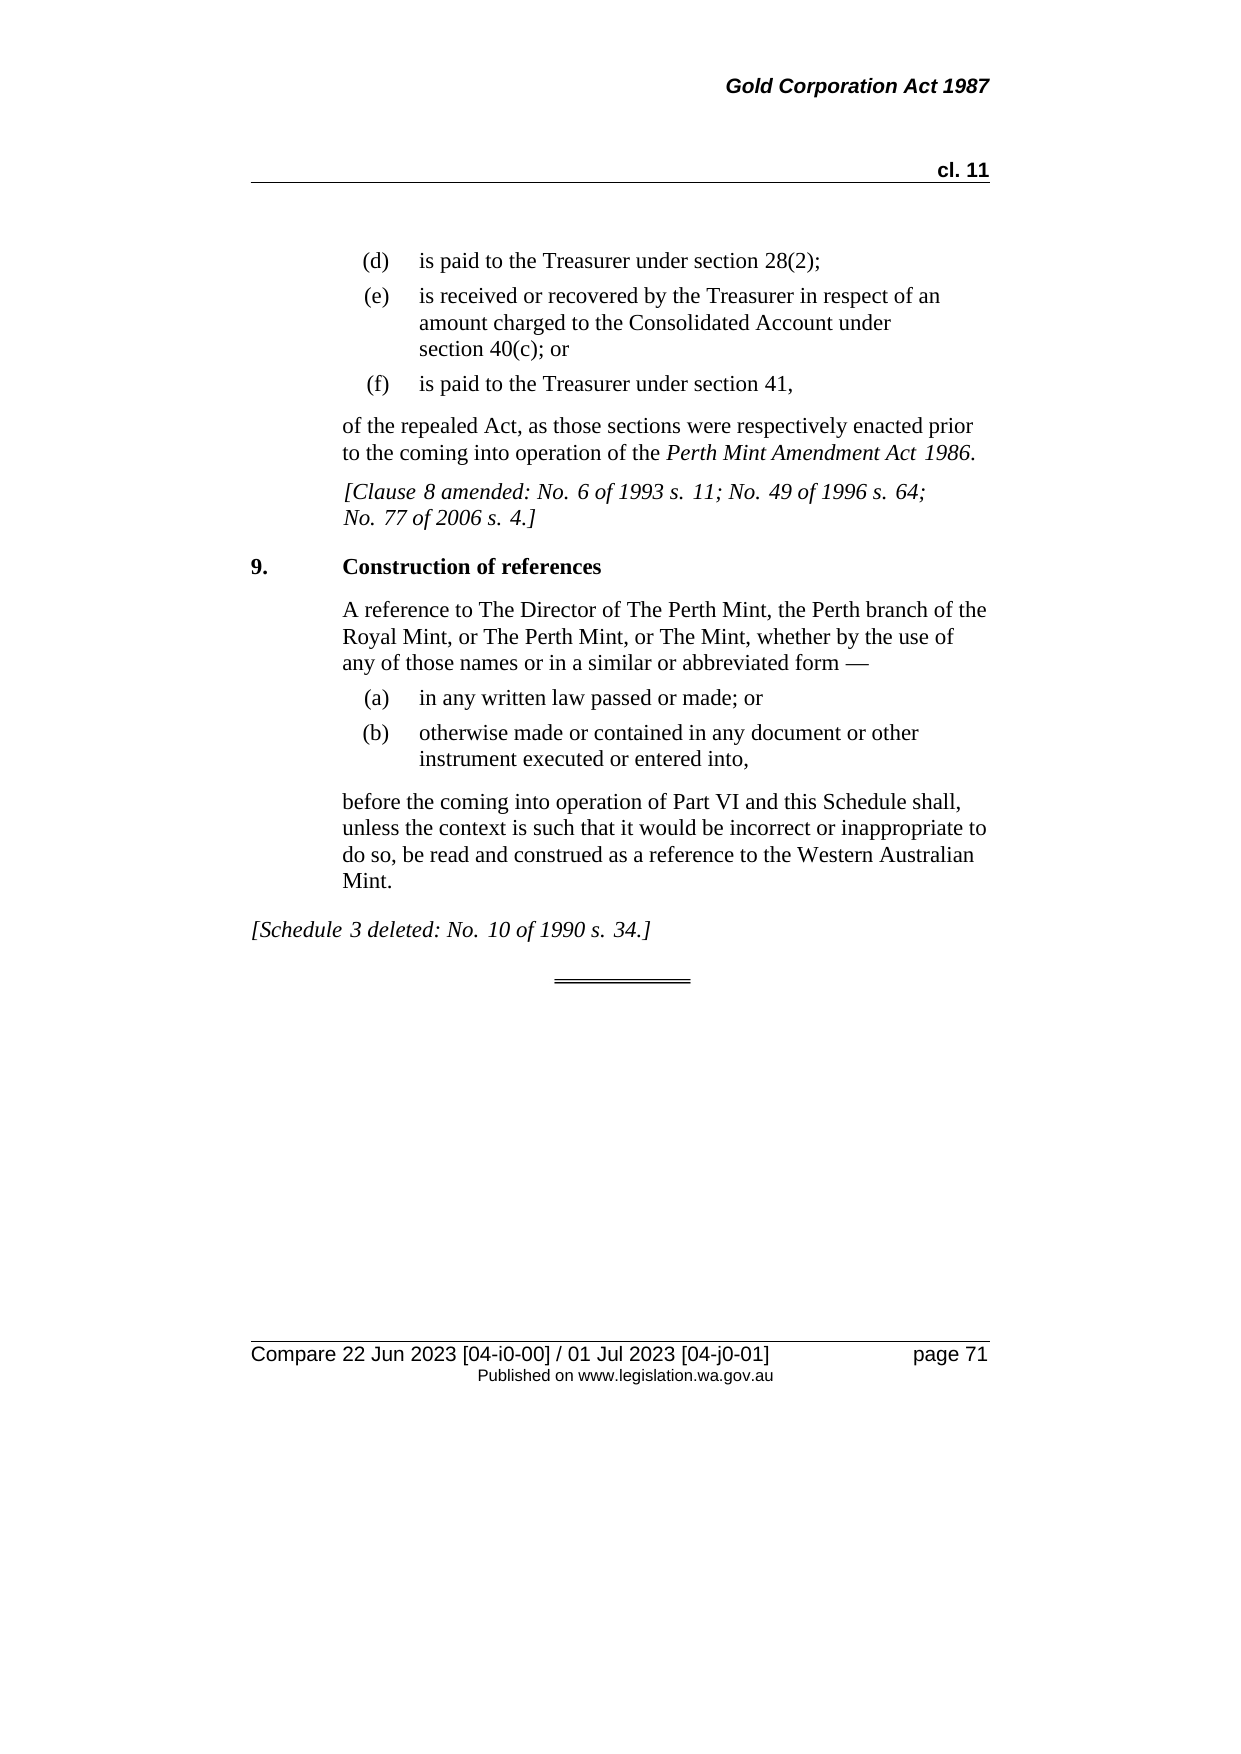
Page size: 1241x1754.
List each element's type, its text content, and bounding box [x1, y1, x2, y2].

text (f) is paid to the Treasurer under section 41, [251, 369, 990, 396]
text (b) otherwise made or contained in any document or other instrument executed or entered into, [251, 718, 990, 771]
picture [543, 967, 697, 996]
text A reference to The Director of The Perth Mint, the Perth branch of the Royal Mint, or The Perth Mint, or The Mint, whether by the use of any of those names or in a similar or abbreviated form — [251, 596, 990, 676]
text [Clause 8 amended: No. 6 of 1993 s. 11; No. 49 of 1996 s. 64; No. 77 of 2006 s. 4.] [251, 478, 990, 531]
text before the coming into operation of Part VI and this Schedule shall, unless the context is such that it would be incorrect or inappropriate to do so, be read and construed as a reference to the Western Australian Mint. [251, 788, 990, 893]
text of the repealed Act, as those sections were respectively enacted prior to the coming into operation of the Perth Mint Amendment Act 1986. [251, 413, 990, 465]
text (a) in any written law passed or made; or [251, 684, 990, 710]
text [Schedule 3 deleted: No. 10 of 1990 s. 34.] [251, 916, 990, 943]
text (e) is received or recovered by the Treasurer in respect of an amount charged to the Consolidated Account under section 40(c); or [251, 282, 990, 361]
subtitle 9. Construction of references [251, 553, 990, 580]
text (d) is paid to the Treasurer under section 28(2); [251, 247, 990, 274]
